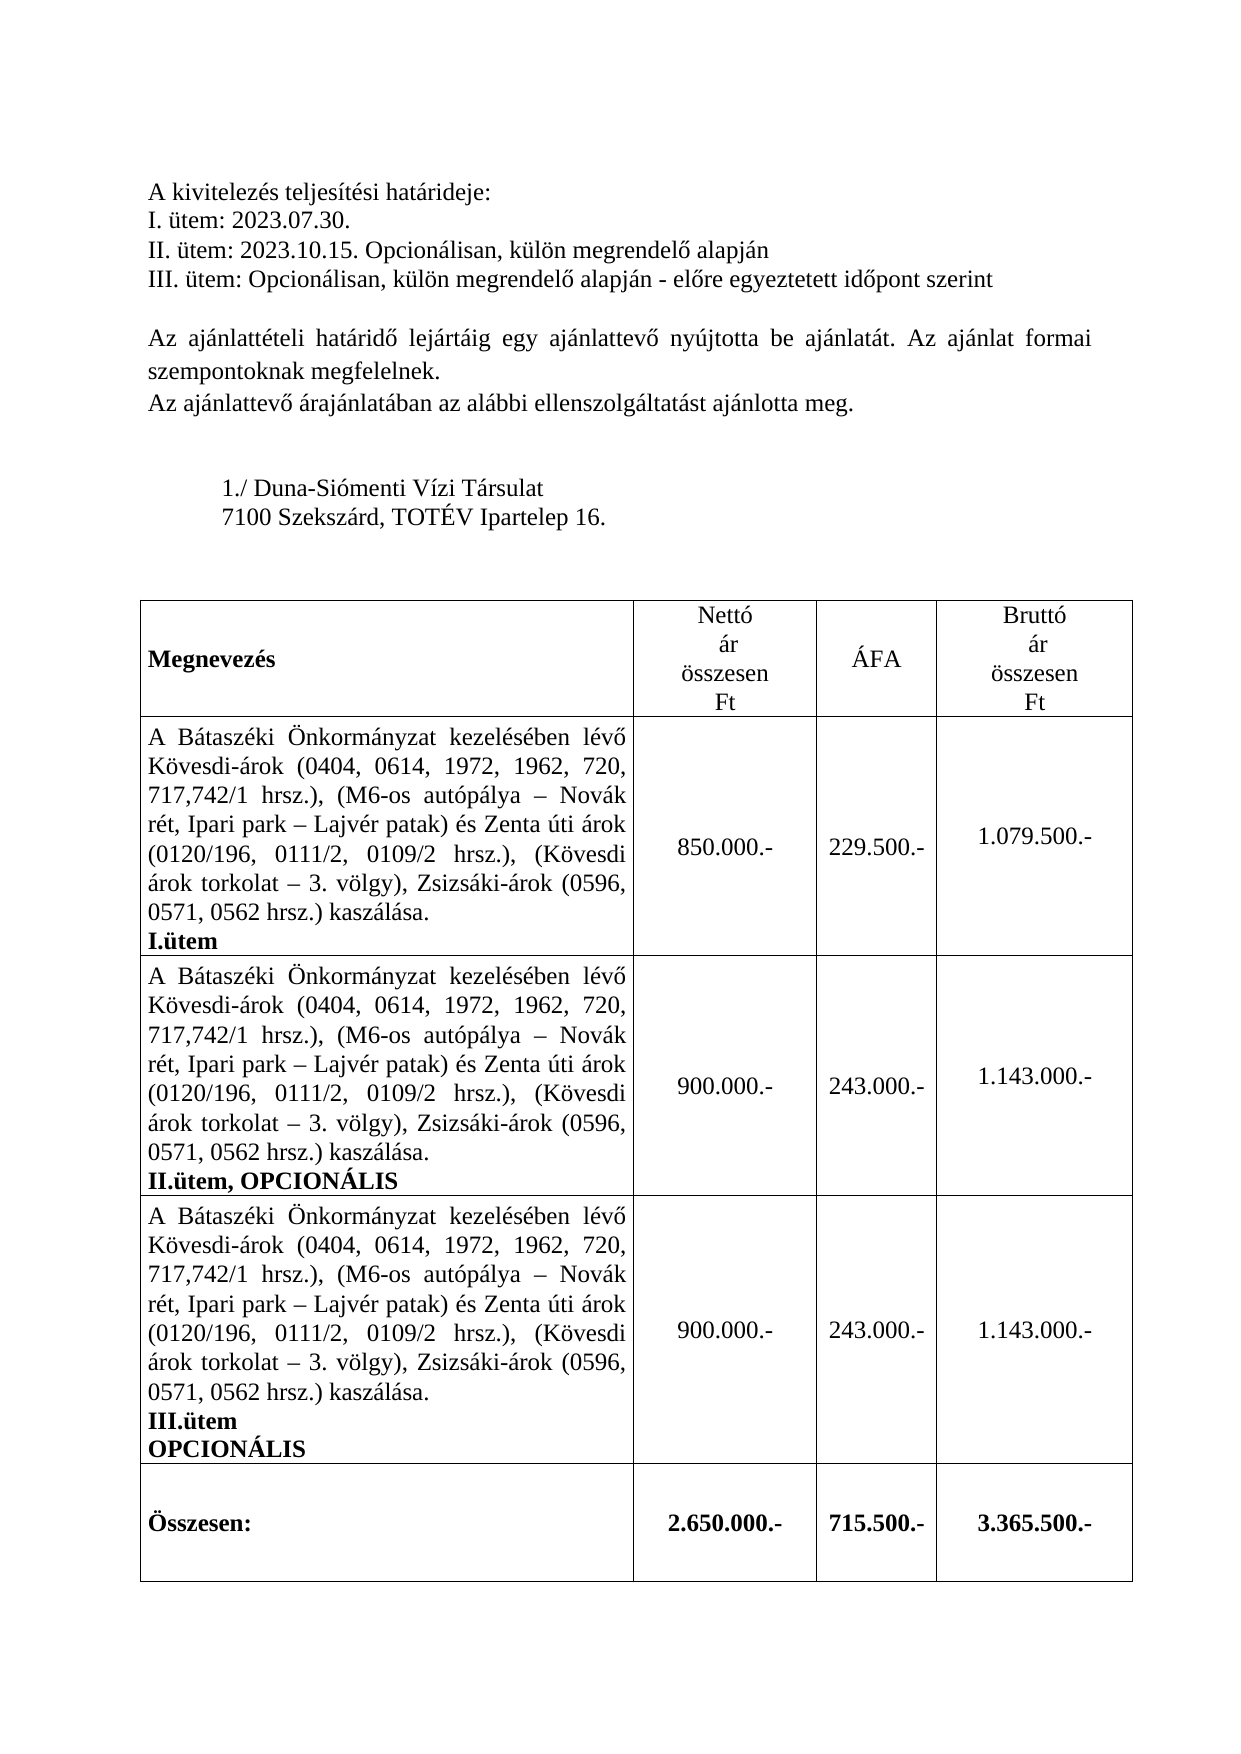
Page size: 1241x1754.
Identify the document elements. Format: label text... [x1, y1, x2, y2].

table_cell 243.000.- [817, 956, 936, 1195]
table_cell 243.000.- [817, 1196, 936, 1463]
table_cell 1.143.000.- [937, 956, 1132, 1195]
text III. ütem: Opcionálisan, külön megrendelő alapján - előre egyeztetett időpont szerint [148, 264, 1088, 293]
text I. ütem: 2023.07.30. [148, 206, 1088, 235]
table_cell 715.500.- [817, 1464, 936, 1581]
table_cell 229.500.- [817, 717, 936, 955]
table_header Bruttó ár összesen Ft [937, 601, 1132, 716]
table_cell 850.000.- [634, 717, 816, 955]
table_cell Összesen: [141, 1464, 633, 1581]
table_cell 1.143.000.- [937, 1196, 1132, 1463]
table_cell A Bátaszéki Önkormányzat kezelésében lévő Kövesdi-árok (0404, 0614, 1972, 1962, 720, 717,742/1 hrsz.), (M6-os autópálya – Novák rét, Ipari park – Lajvér patak) és Zenta úti árok (0120/196, 0111/2, 0109/2 hrsz.), (Kövesdi árok torkolat – 3. völgy), Zsizsáki-árok (0596, 0571, 0562 hrsz.) kaszálása. I.ütem [141, 717, 633, 955]
table_cell 3.365.500.- [937, 1464, 1132, 1581]
table_cell A Bátaszéki Önkormányzat kezelésében lévő Kövesdi-árok (0404, 0614, 1972, 1962, 720, 717,742/1 hrsz.), (M6-os autópálya – Novák rét, Ipari park – Lajvér patak) és Zenta úti árok (0120/196, 0111/2, 0109/2 hrsz.), (Kövesdi árok torkolat – 3. völgy), Zsizsáki-árok (0596, 0571, 0562 hrsz.) kaszálása. III.ütem OPCIONÁLIS [141, 1196, 633, 1463]
table_header Megnevezés [141, 601, 633, 716]
table_cell A Bátaszéki Önkormányzat kezelésében lévő Kövesdi-árok (0404, 0614, 1972, 1962, 720, 717,742/1 hrsz.), (M6-os autópálya – Novák rét, Ipari park – Lajvér patak) és Zenta úti árok (0120/196, 0111/2, 0109/2 hrsz.), (Kövesdi árok torkolat – 3. völgy), Zsizsáki-árok (0596, 0571, 0562 hrsz.) kaszálása. II.ütem, OPCIONÁLIS [141, 956, 633, 1195]
table_cell 1.079.500.- [937, 717, 1132, 955]
table_cell 2.650.000.- [634, 1464, 816, 1581]
text 7100 Szekszárd, TOTÉV Ipartelep 16. [221, 502, 1093, 531]
text A kivitelezés teljesítési határideje: [148, 177, 1093, 206]
text Az ajánlattételi határidő lejártáig egy ajánlattevő nyújtotta be ajánlatát. Az ajánlat formai szempontoknak megfelelnek. [148, 323, 1093, 384]
table_cell 900.000.- [634, 956, 816, 1195]
table_header ÁFA [817, 601, 936, 716]
table_header Nettó ár összesen Ft [634, 601, 816, 716]
text II. ütem: 2023.10.15. Opcionálisan, külön megrendelő alapján [148, 235, 1088, 264]
text 1./ Duna-Siómenti Vízi Társulat [221, 474, 1093, 502]
table_cell 900.000.- [634, 1196, 816, 1463]
text Az ajánlattevő árajánlatában az alábbi ellenszolgáltatást ajánlotta meg. [148, 389, 1093, 417]
